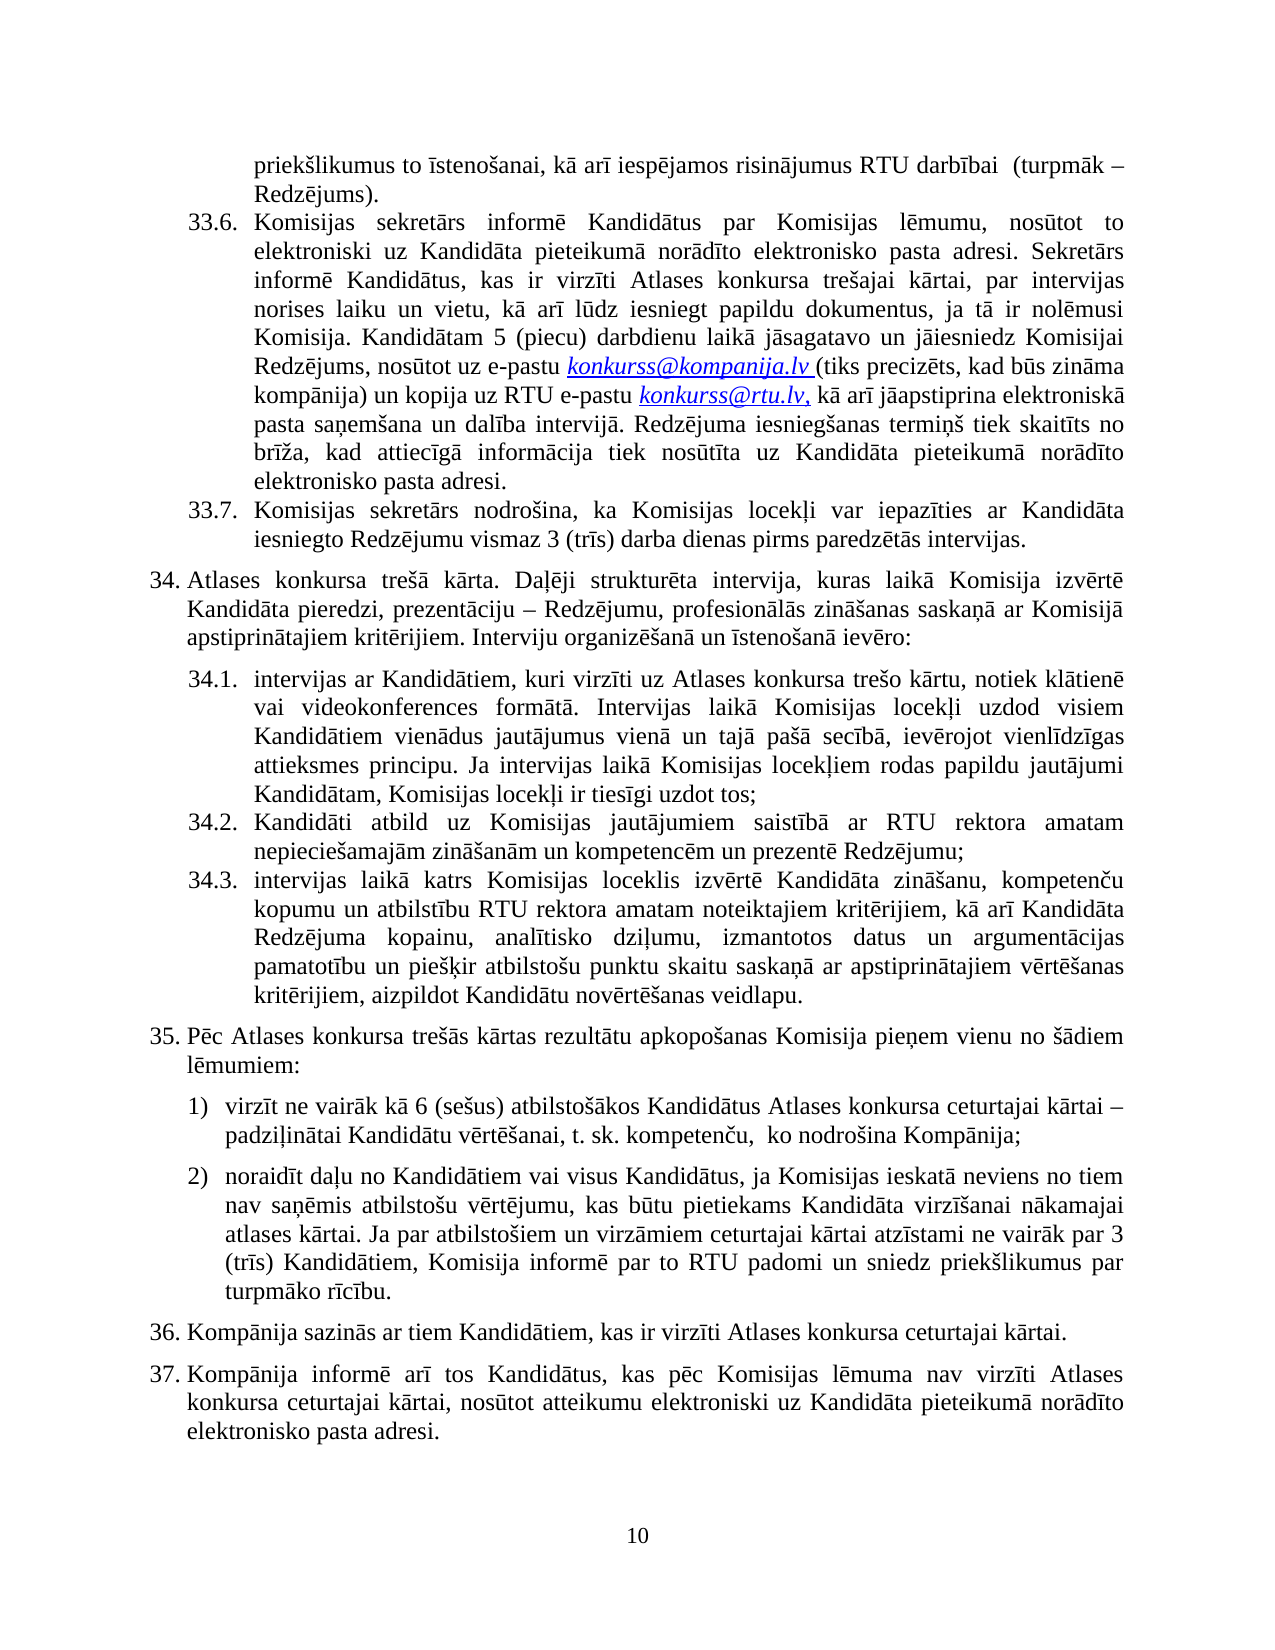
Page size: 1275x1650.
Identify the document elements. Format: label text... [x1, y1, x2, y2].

list Pēc Atlases konkursa trešās kārtas rezultātu apkopošanas Komisija pieņem vienu no šādiem lēmumiem: [149, 1021, 1124, 1079]
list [188, 150, 1125, 207]
list Atlases konkursa trešā kārta. Daļēji strukturēta intervija, kuras laikā Komisija izvērtē Kandidāta pieredzi, prezentāciju – Redzējumu, profesionālās zināšanas saskaņā ar Komisijā apstiprinātajiem kritērijiem. Interviju organizēšanā un īstenošanā ievēro: [149, 565, 1124, 651]
list intervijas ar Kandidātiem, kuri virzīti uz Atlases konkursa trešo kārtu, notiek klātienē vai videokonferences formātā. Intervijas laikā Komisijas locekļi uzdod visiem Kandidātiem vienādus jautājumus vienā un tajā pašā secībā, ievērojot vienlīdzīgas attieksmes principu. Ja intervijas laikā Komisijas locekļiem rodas papildu jautājumi Kandidātam, Komisijas locekļi ir tiesīgi uzdot tos; [188, 664, 1125, 807]
list Komisijas sekretārs nodrošina, ka Komisijas locekļi var iepazīties ar Kandidāta iesniegto Redzējumu vismaz 3 (trīs) darba dienas pirms paredzētās intervijas. [188, 495, 1125, 552]
list Kompānija informē arī tos Kandidātus, kas pēc Komisijas lēmuma nav virzīti Atlases konkursa ceturtajai kārtai, nosūtot atteikumu elektroniski uz Kandidāta pieteikumā norādīto elektronisko pasta adresi. [149, 1359, 1124, 1445]
list Kompānija sazinās ar tiem Kandidātiem, kas ir virzīti Atlases konkursa ceturtajai kārtai. [149, 1317, 1124, 1346]
list noraidīt daļu no Kandidātiem vai visus Kandidātus, ja Komisijas ieskatā neviens no tiem nav saņēmis atbilstošu vērtējumu, kas būtu pietiekams Kandidāta virzīšanai nākamajai atlases kārtai. Ja par atbilstošiem un virzāmiem ceturtajai kārtai atzīstami ne vairāk par 3 (trīs) Kandidātiem, Komisija informē par to RTU padomi un sniedz priekšlikumus par turpmāko rīcību. [187, 1161, 1124, 1305]
list intervijas laikā katrs Komisijas loceklis izvērtē Kandidāta zināšanu, kompetenču kopumu un atbilstību RTU rektora amatam noteiktajiem kritērijiem, kā arī Kandidāta Redzējuma kopainu, analītisko dziļumu, izmantotos datus un argumentācijas pamatotību un piešķir atbilstošu punktu skaitu saskaņā ar apstiprinātajiem vērtēšanas kritērijiem, aizpildot Kandidātu novērtēšanas veidlapu. [188, 865, 1125, 1009]
list Kandidāti atbild uz Komisijas jautājumiem saistībā ar RTU rektora amatam nepieciešamajām zināšanām un kompetencēm un prezentē Redzējumu; [188, 807, 1125, 865]
list Komisijas sekretārs informē Kandidātus par Komisijas lēmumu, nosūtot to elektroniski uz Kandidāta pieteikumā norādīto elektronisko pasta adresi. Sekretārs informē Kandidātus, kas ir virzīti Atlases konkursa trešajai kārtai, par intervijas norises laiku un vietu, kā arī lūdz iesniegt papildu dokumentus, ja tā ir nolēmusi Komisija. Kandidātam 5 (piecu) darbdienu laikā jāsagatavo un jāiesniedz Komisijai Redzējums, nosūtot uz e-pastu konkurss@kompanija.lv (tiks precizēts, kad būs zināma kompānija) un kopija uz RTU e-pastu konkurss@rtu.lv, kā arī jāapstiprina elektroniskā pasta saņemšana un dalība intervijā. Redzējuma iesniegšanas termiņš tiek skaitīts no brīža, kad attiecīgā informācija tiek nosūtīta uz Kandidāta pieteikumā norādīto elektronisko pasta adresi. [188, 207, 1125, 495]
list virzīt ne vairāk kā 6 (sešus) atbilstošākos Kandidātus Atlases konkursa ceturtajai kārtai – padziļinātai Kandidātu vērtēšanai, t. sk. kompetenču, ko nodrošina Kompānija; [187, 1091, 1124, 1149]
